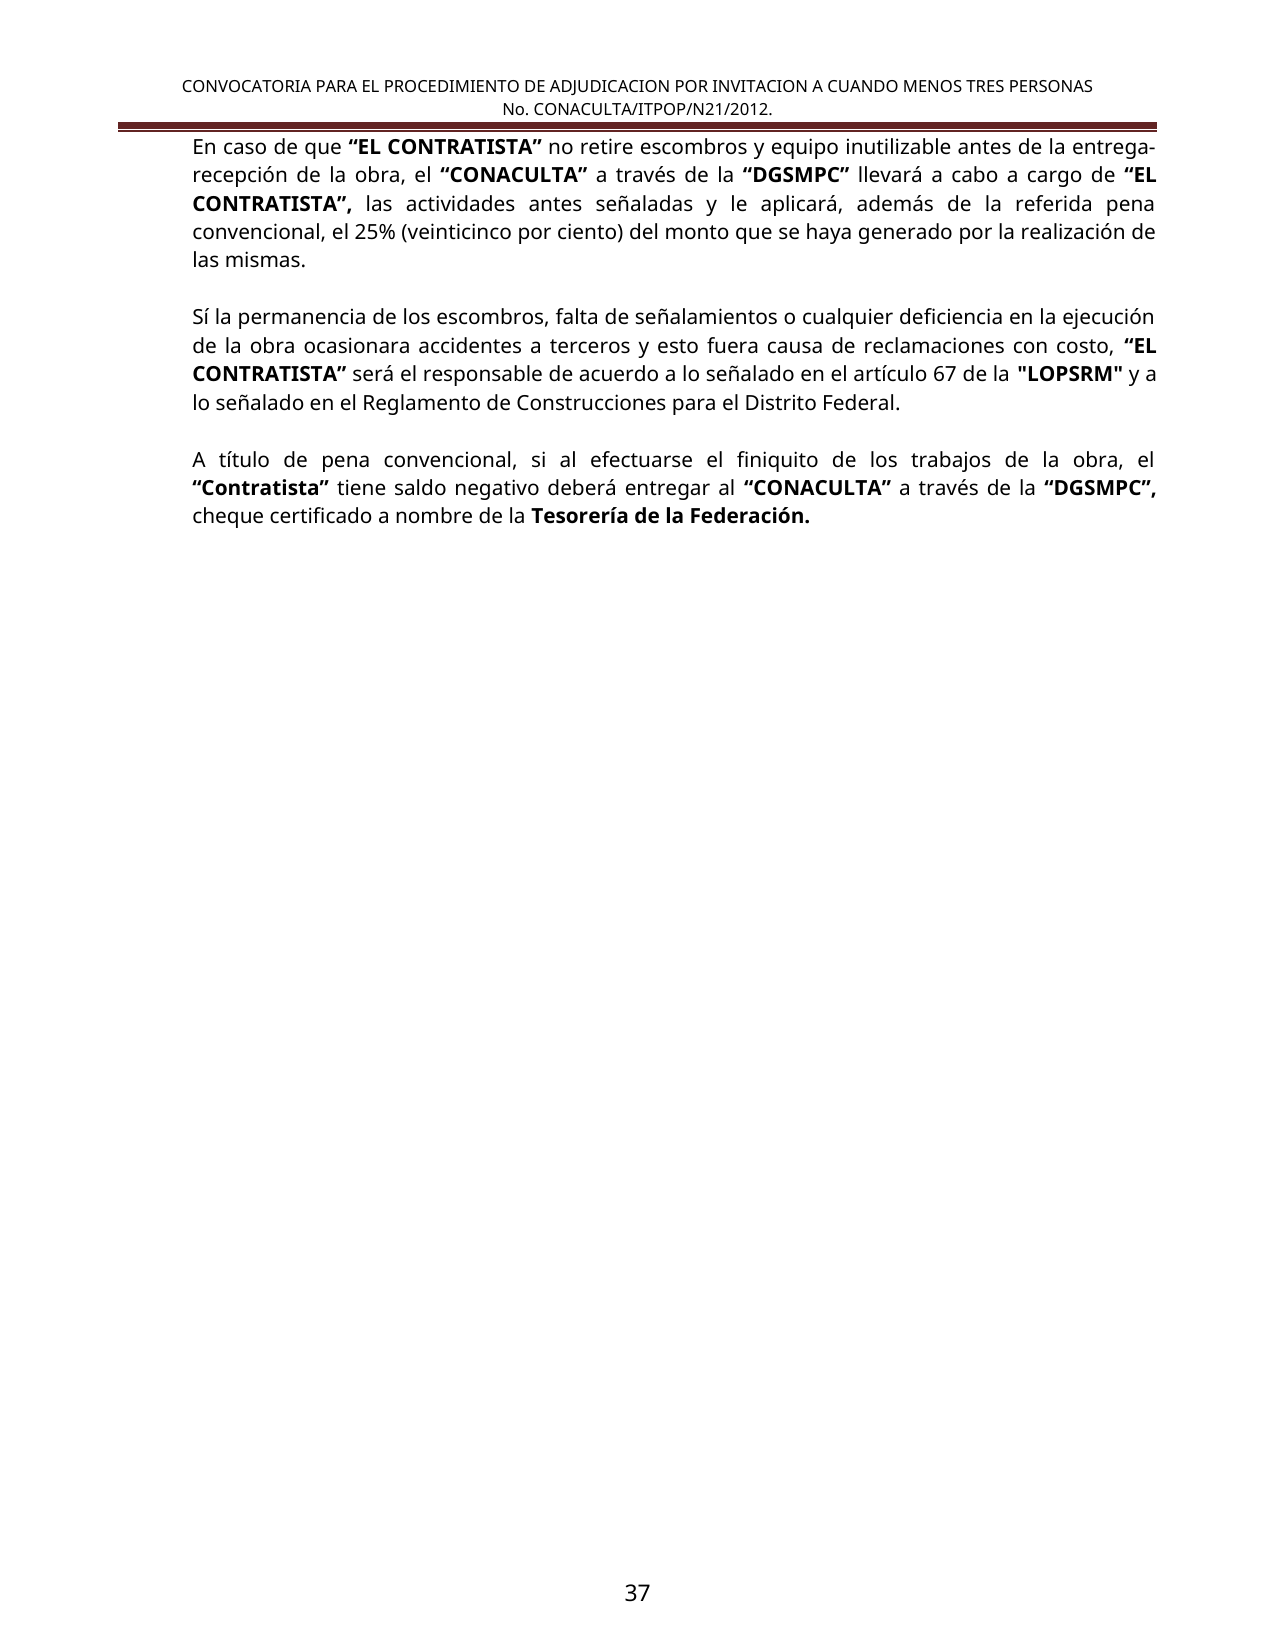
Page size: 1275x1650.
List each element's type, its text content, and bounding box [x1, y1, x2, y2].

text A título de pena convencional, si al efectuarse el finiquito de los trabajos de la obra, el “Contratista” tiene saldo negativo deberá entregar al “CONACULTA” a través de la “DGSMPC”, cheque certificado a nombre de la Tesorería de la Federación. [192, 445, 1157, 530]
text Sí la permanencia de los escombros, falta de señalamientos o cualquier deficiencia en la ejecución de la obra ocasionara accidentes a terceros y esto fuera causa de reclamaciones con costo, “EL CONTRATISTA” será el responsable de acuerdo a lo señalado en el artículo 67 de la "LOPSRM" y a lo señalado en el Reglamento de Construcciones para el Distrito Federal. [192, 302, 1157, 416]
text En caso de que “EL CONTRATISTA” no retire escombros y equipo inutilizable antes de la entrega-recepción de la obra, el “CONACULTA” a través de la “DGSMPC” llevará a cabo a cargo de “EL CONTRATISTA”, las actividades antes señaladas y le aplicará, además de la referida pena convencional, el 25% (veinticinco por ciento) del monto que se haya generado por la realización de las mismas. [192, 132, 1157, 274]
